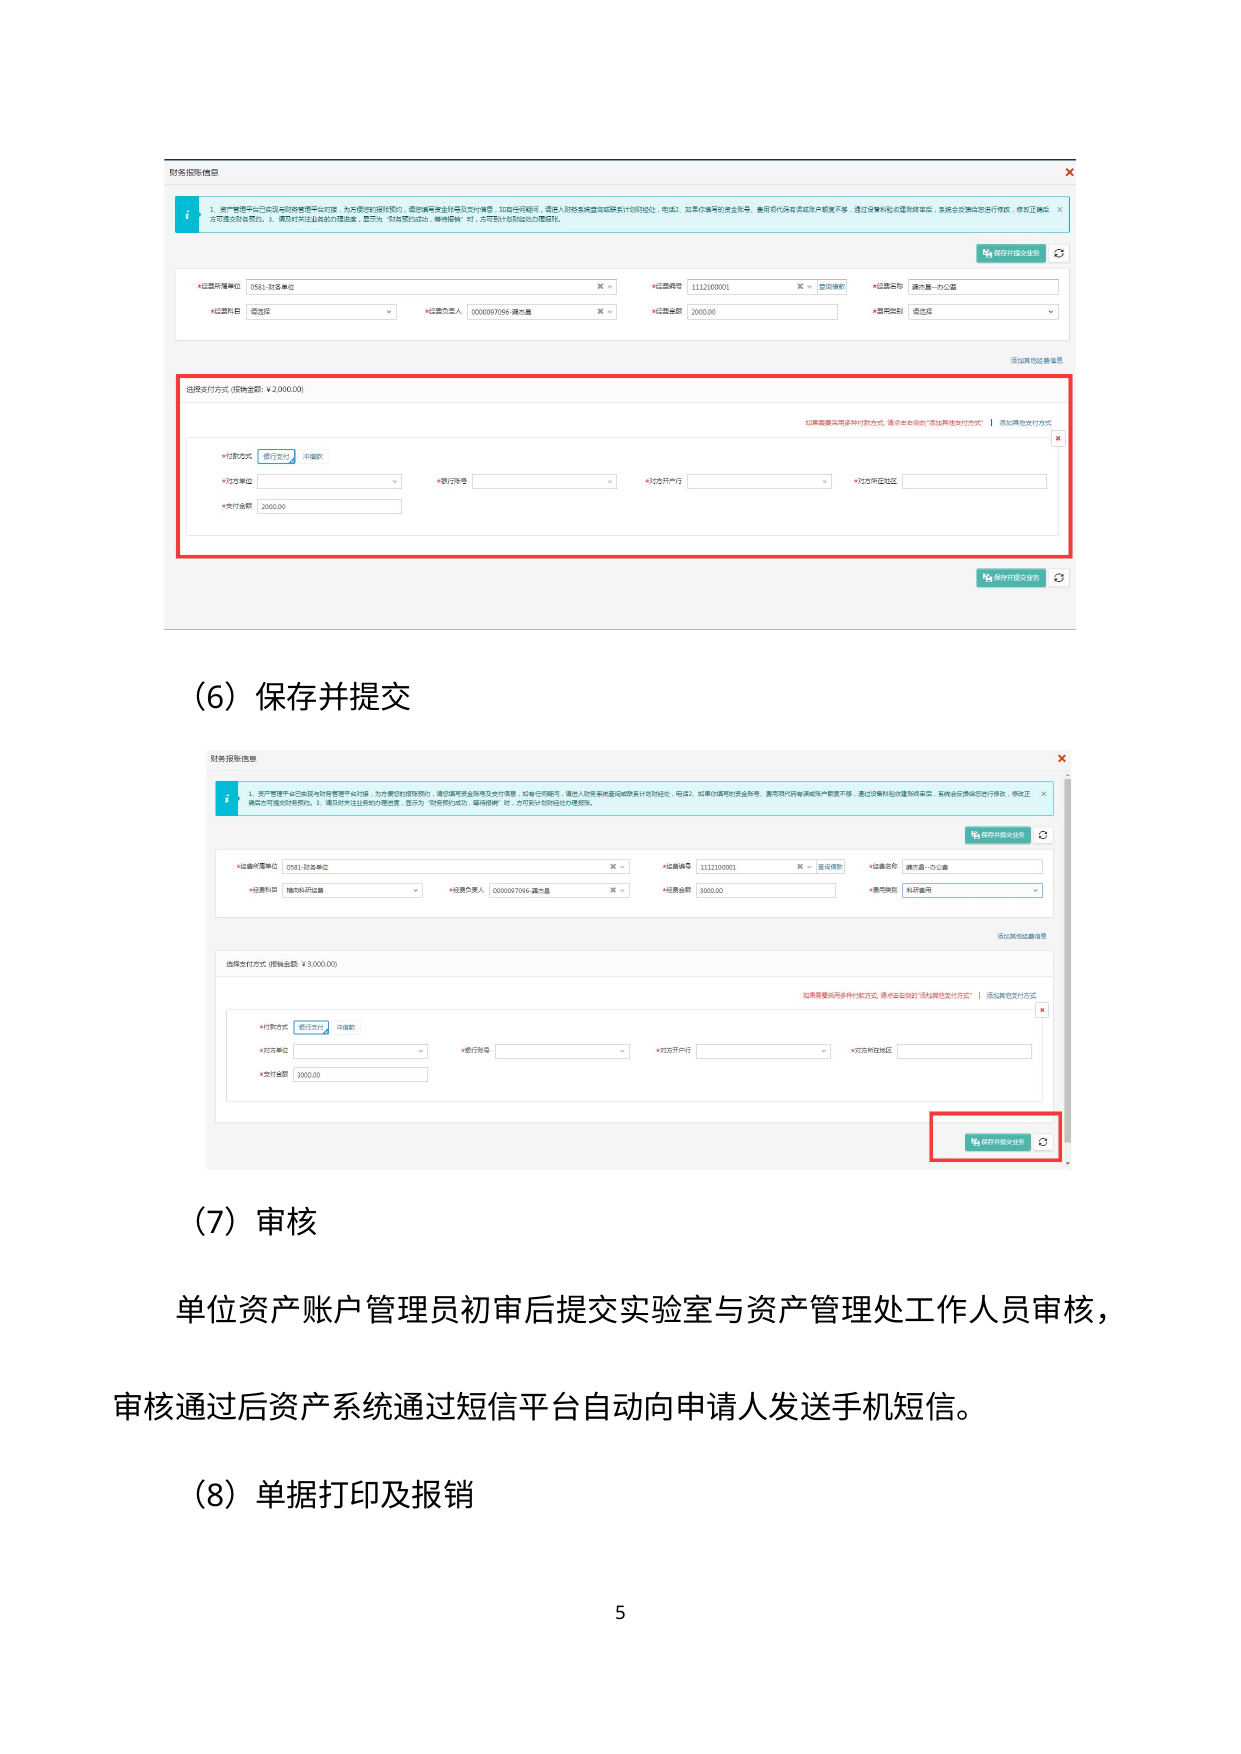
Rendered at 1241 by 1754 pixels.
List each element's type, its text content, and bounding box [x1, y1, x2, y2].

picture [164, 159, 1076, 630]
picture [206, 750, 1072, 1170]
text （7）审核 [112, 1187, 1128, 1252]
text （8）单据打印及报销 [112, 1460, 1128, 1525]
text 单位资产账户管理员初审后提交实验室与资产管理处工作人员审核，审核通过后资产系统通过短信平台自动向申请人发送手机短信。 [112, 1275, 1128, 1437]
text （6）保存并提交 [112, 662, 1128, 727]
